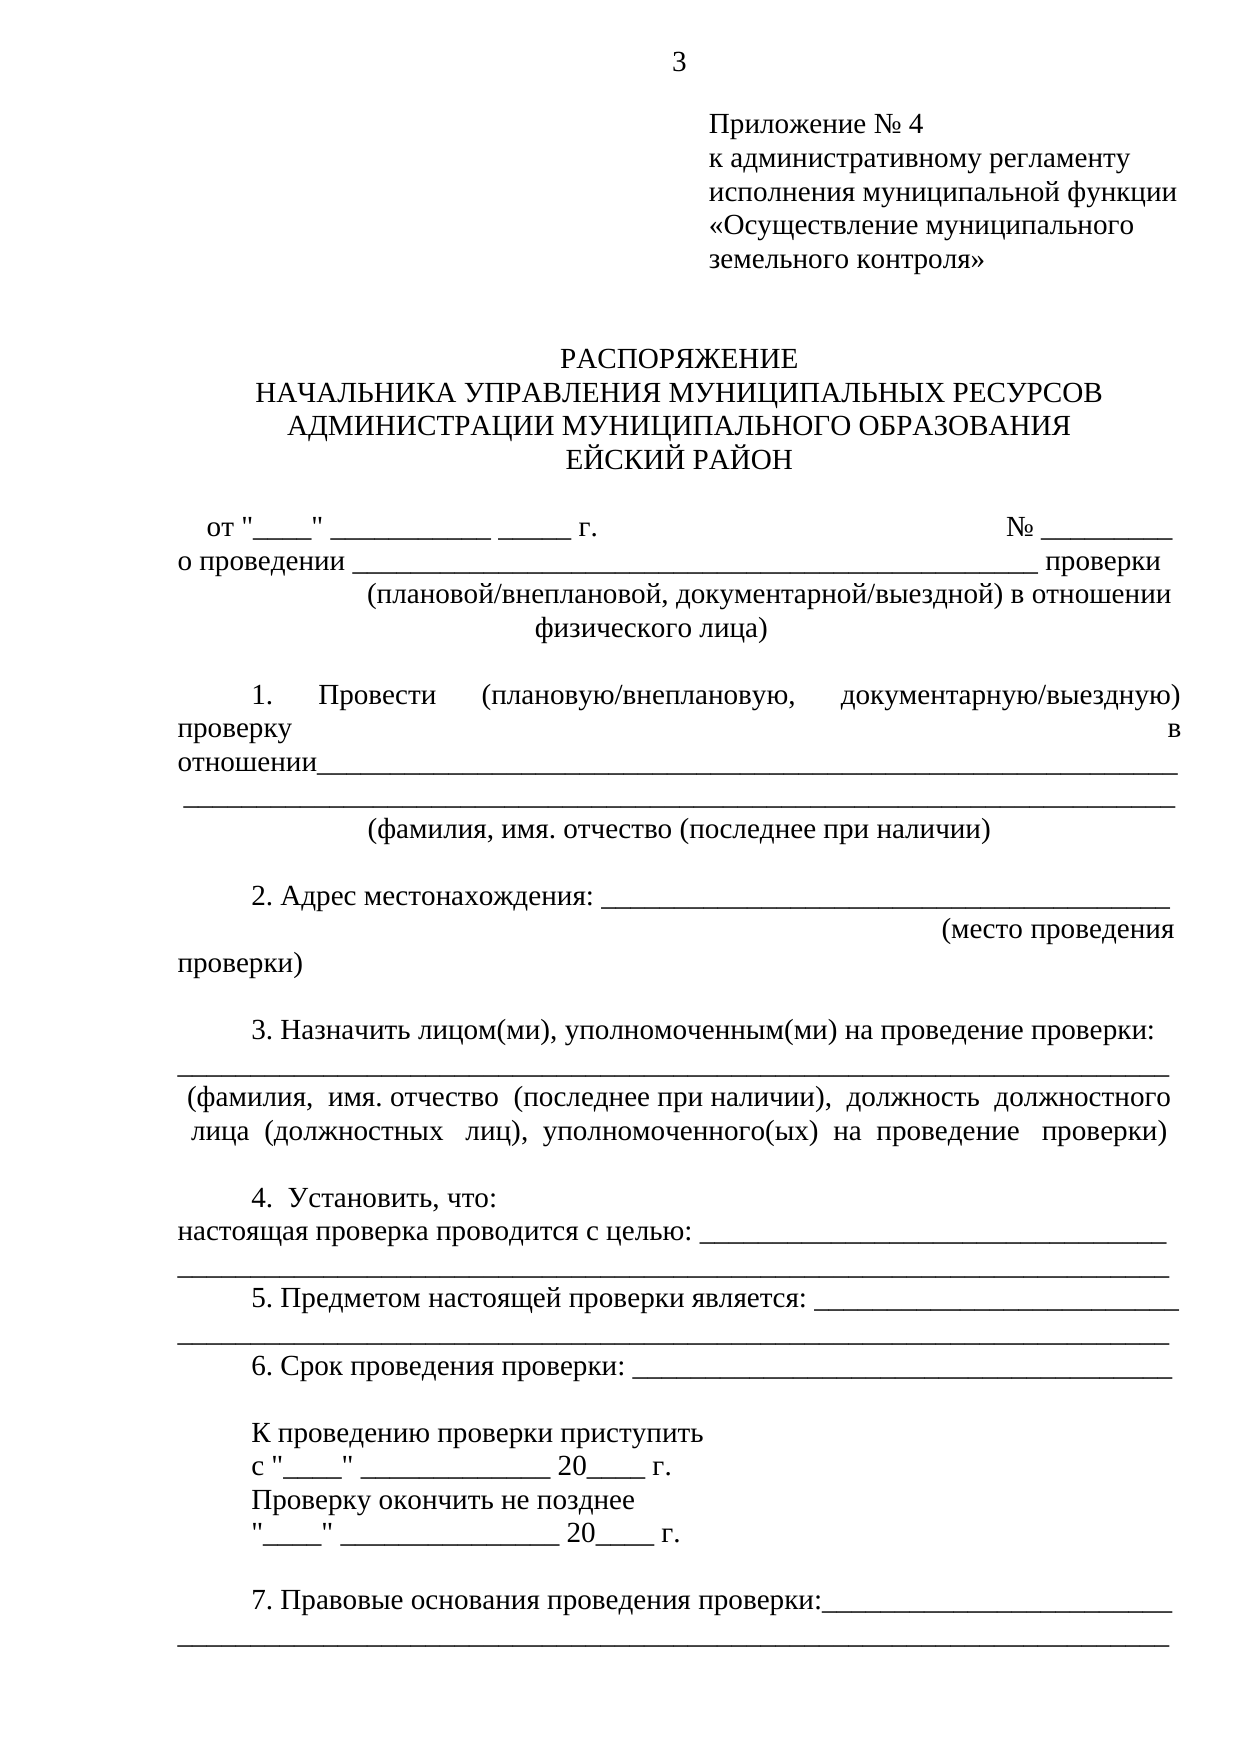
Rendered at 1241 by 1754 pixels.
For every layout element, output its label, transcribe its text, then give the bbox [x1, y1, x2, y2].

text РАСПОРЯЖЕНИЕ [177, 341, 1181, 375]
text ____________________________________________________________________ [177, 1247, 1181, 1281]
text 4. Установить, что: [177, 1180, 1181, 1213]
text физического лица) [177, 610, 1181, 643]
text 7. Правовые основания проведения проверки:________________________ [177, 1582, 1181, 1616]
text (плановой/внеплановой, документарной/выездной) в отношении [177, 576, 1181, 610]
text ____________________________________________________________________ [177, 1616, 1181, 1649]
text Проверку окончить не позднее [177, 1482, 1181, 1515]
text ____________________________________________________________________ [177, 1314, 1181, 1348]
text с "____" _____________ 20____ г. [177, 1448, 1181, 1482]
text к административному регламенту исполнения муниципальной функции «Осуществление муниципального земельного контроля» [709, 140, 1181, 274]
text 2. Адрес местонахождения: _______________________________________ [177, 878, 1181, 912]
text 6. Срок проведения проверки: _____________________________________ [177, 1348, 1181, 1381]
text К проведению проверки приступить [177, 1415, 1181, 1448]
text АДМИНИСТРАЦИИ МУНИЦИПАЛЬНОГО ОБРАЗОВАНИЯ [177, 408, 1181, 442]
text о проведении _______________________________________________ проверки [177, 543, 1181, 576]
text 5. Предметом настоящей проверки является: _________________________ [177, 1281, 1181, 1314]
text НАЧАЛЬНИКА УПРАВЛЕНИЯ МУНИЦИПАЛЬНЫХ РЕСУРСОВ [177, 375, 1181, 408]
text ____________________________________________________________________ [177, 1046, 1181, 1079]
text настоящая проверка проводится с целью: ________________________________ [177, 1213, 1181, 1247]
text Приложение № 4 [709, 107, 1181, 140]
text (фамилия, имя. отчество (последнее при наличии), должность должностного [177, 1079, 1181, 1113]
text ЕЙСКИЙ РАЙОН [177, 442, 1181, 476]
text ____________________________________________________________________ (фамилия, имя. отчество (последнее при наличии) [177, 777, 1181, 844]
text от "____" ___________ _____ г. № _________ [177, 509, 1181, 543]
text (место проведения проверки) [177, 912, 1181, 979]
text 1. Провести (плановую/внеплановую, документарную/выездную) проверку в отношении___________________________________________________________ [177, 677, 1181, 777]
text "____" _______________ 20____ г. [177, 1515, 1181, 1549]
text 3. Назначить лицом(ми), уполномоченным(ми) на проведение проверки: [177, 1012, 1181, 1046]
text лица (должностных лиц), уполномоченного(ых) на проведение проверки) [177, 1113, 1181, 1146]
